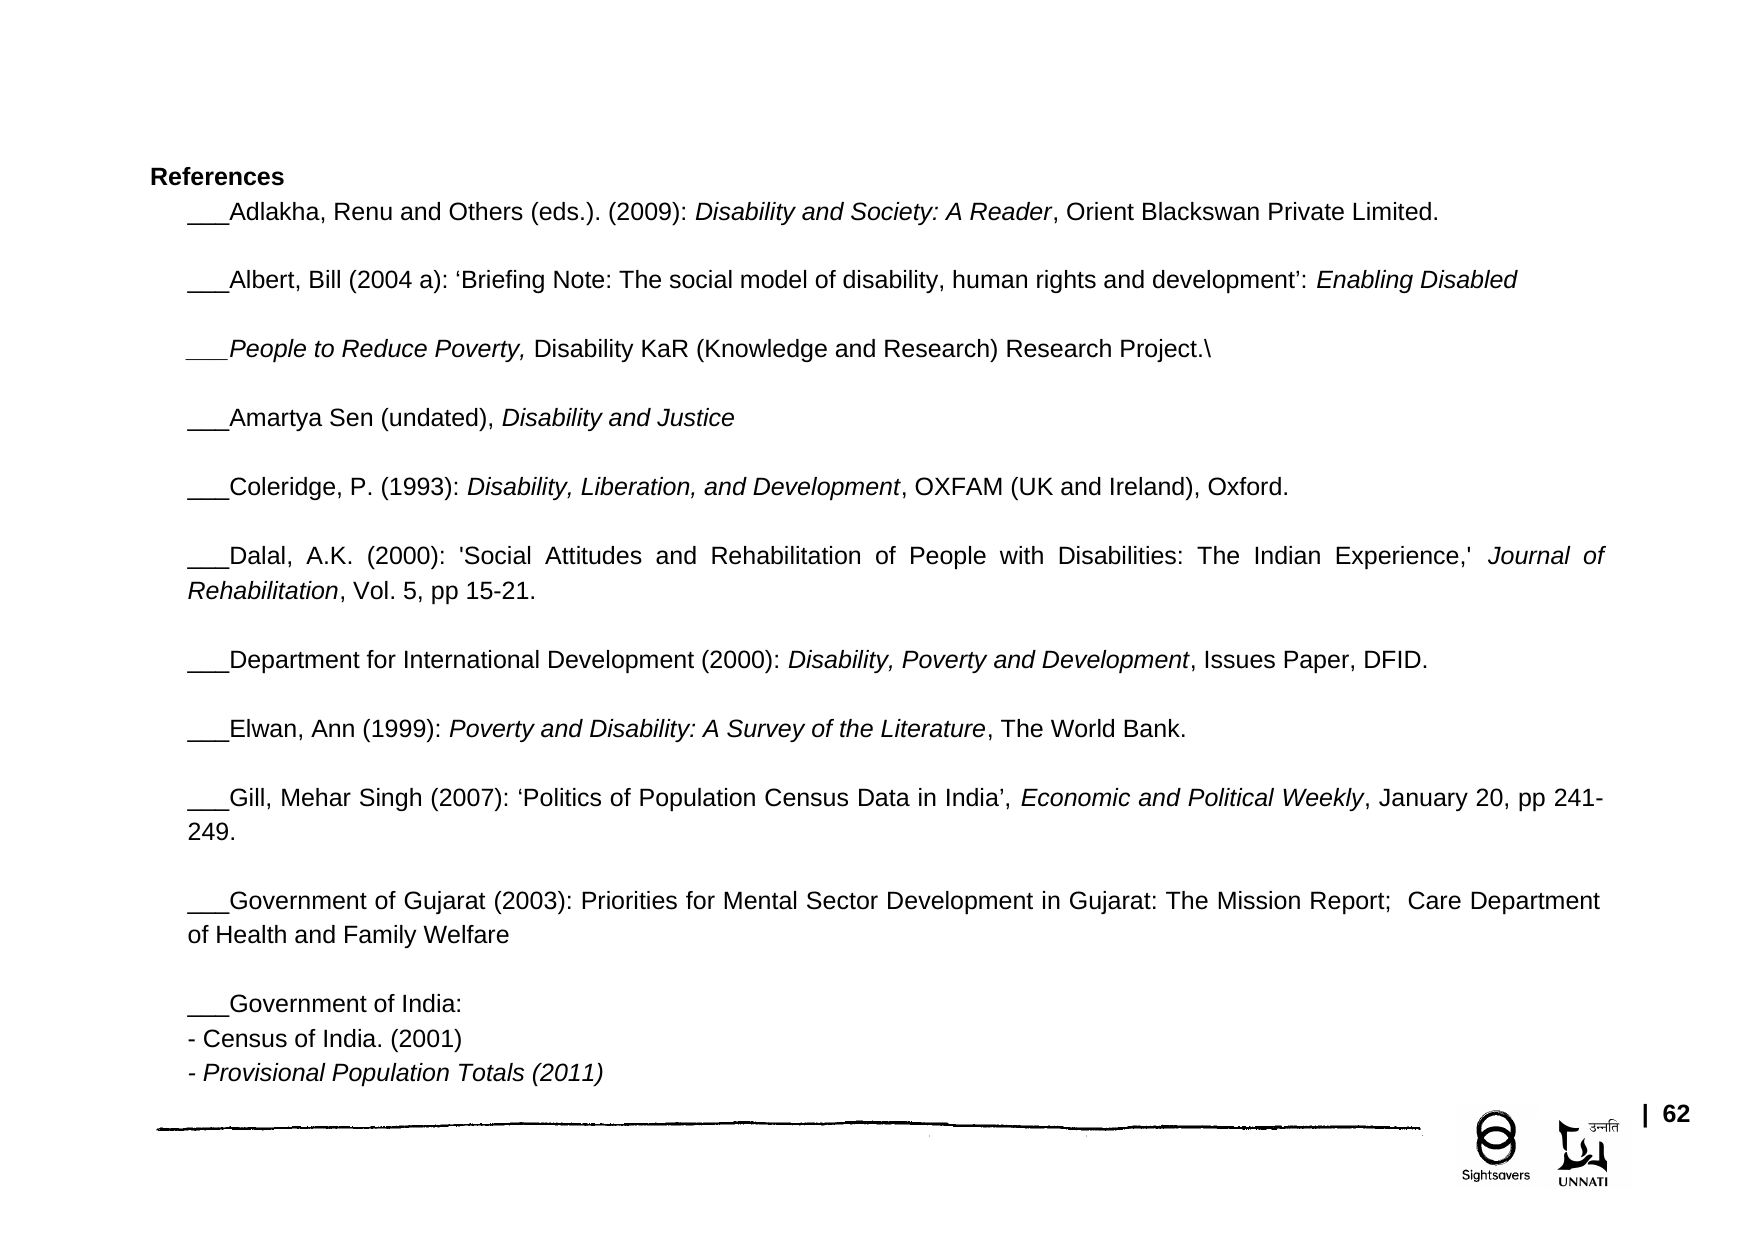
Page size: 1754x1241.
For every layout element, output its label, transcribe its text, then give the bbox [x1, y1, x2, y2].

text ___People to Reduce Poverty, Disability KaR (Knowledge and Research) Research Project.\ [187, 334, 1604, 363]
text ___Government of India: [187, 989, 1604, 1018]
text ___Dalal, A.K. (2000): 'Social Attitudes and Rehabilitation of People with Disabilities: The Indian Experience,' Journal of Rehabilitation, Vol. 5, pp 15-21. [187, 541, 1604, 604]
text ___Department for International Development (2000): Disability, Poverty and Development, Issues Paper, DFID. [187, 645, 1604, 673]
text ___Albert, Bill (2004 a): ‘Briefing Note: The social model of disability, human rights and development’: Enabling Disabled [150, 265, 1604, 294]
picture [1454, 1102, 1539, 1187]
text - Census of India. (2001) [187, 1024, 1604, 1053]
text ___Gill, Mehar Singh (2007): ‘Politics of Population Census Data in India’, Economic and Political Weekly, January 20, pp 241-249. [187, 783, 1604, 846]
text ___Amartya Sen (undated), Disability and Justice [187, 403, 1604, 432]
text - Provisional Population Totals (2011) [187, 1058, 1604, 1087]
picture [1540, 1119, 1633, 1189]
text ___Government of Gujarat (2003): Priorities for Mental Sector Development in Gujarat: The Mission Report; Care Department of Health and Family Welfare [187, 886, 1604, 949]
text ___Elwan, Ann (1999): Poverty and Disability: A Survey of the Literature, The World Bank. [187, 714, 1604, 742]
text ___Coleridge, P. (1993): Disability, Liberation, and Development, OXFAM (UK and Ireland), Oxford. [187, 472, 1604, 501]
picture [150, 1113, 1428, 1140]
text ___Adlakha, Renu and Others (eds.). (2009): Disability and Society: A Reader, Orient Blackswan Private Limited. [187, 196, 1604, 225]
text References [150, 162, 1604, 191]
